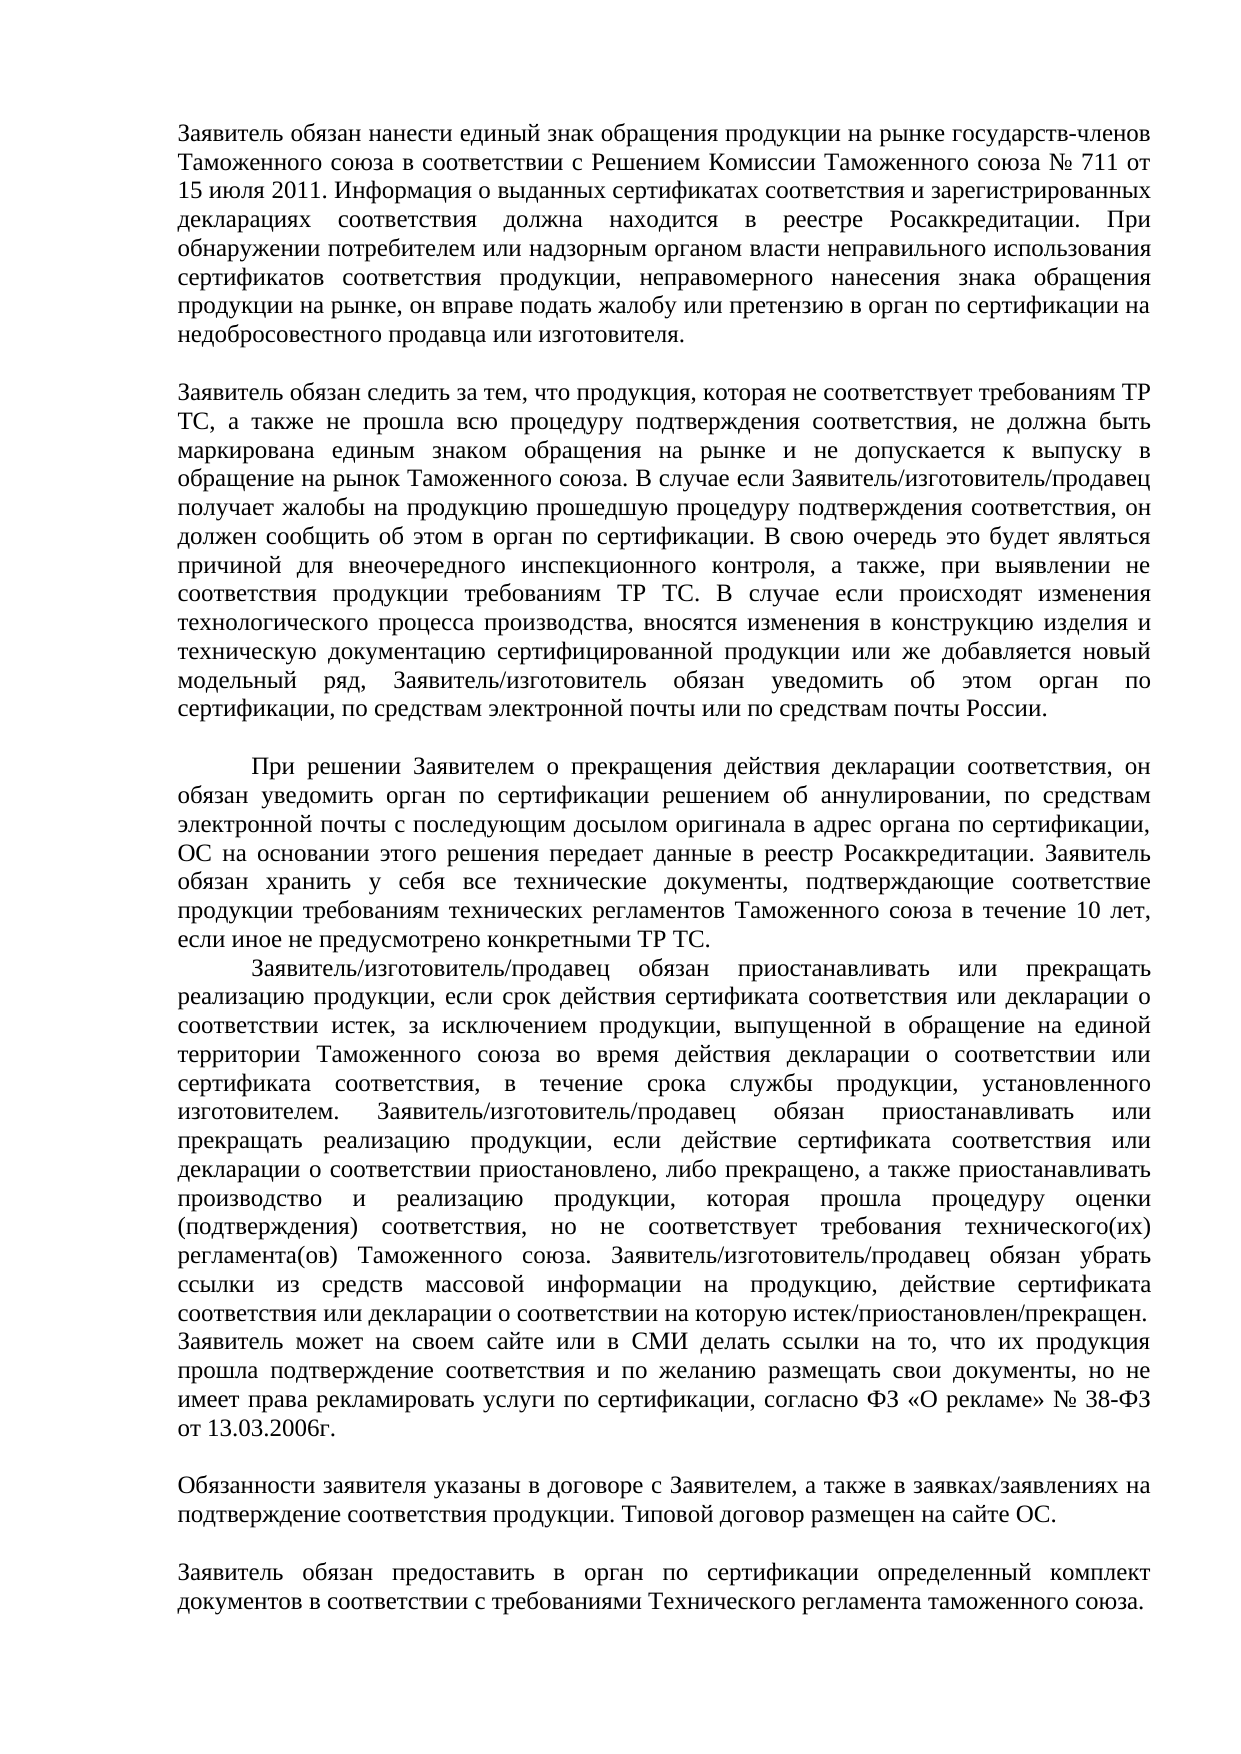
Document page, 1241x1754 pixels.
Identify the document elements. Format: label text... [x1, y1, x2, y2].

text Заявитель обязан нанести единый знак обращения продукции на рынке государств-членов Таможенного союза в соответствии с Решением Комиссии Таможенного союза № 711 от 15 июля 2011. Информация о выданных сертификатах соответствия и зарегистрированных декларациях соответствия должна находится в реестре Росаккредитации. При обнаружении потребителем или надзорным органом власти неправильного использования сертификатов соответствия продукции, неправомерного нанесения знака обращения продукции на рынке, он вправе подать жалобу или претензию в орган по сертификации на недобросовестного продавца или изготовителя. [177, 118, 1152, 348]
text Заявитель/изготовитель/продавец обязан приостанавливать или прекращать реализацию продукции, если срок действия сертификата соответствия или декларации о соответствии истек, за исключением продукции, выпущенной в обращение на единой территории Таможенного союза во время действия декларации о соответствии или сертификата соответствия, в течение срока службы продукции, установленного изготовителем. Заявитель/изготовитель/продавец обязан приостанавливать или прекращать реализацию продукции, если действие сертификата соответствия или декларации о соответствии приостановлено, либо прекращено, а также приостанавливать производство и реализацию продукции, которая прошла процедуру оценки (подтверждения) соответствия, но не соответствует требования технического(их) регламента(ов) Таможенного союза. Заявитель/изготовитель/продавец обязан убрать ссылки из средств массовой информации на продукцию, действие сертификата соответствия или декларации о соответствии на которую истек/приостановлен/прекращен. [177, 953, 1152, 1326]
text Заявитель обязан следить за тем, что продукция, которая не соответствует требованиям ТР ТС, а также не прошла всю процедуру подтверждения соответствия, не должна быть маркирована единым знаком обращения на рынке и не допускается к выпуску в обращение на рынок Таможенного союза. В случае если Заявитель/изготовитель/продавец получает жалобы на продукцию прошедшую процедуру подтверждения соответствия, он должен сообщить об этом в орган по сертификации. В свою очередь это будет являться причиной для внеочередного инспекционного контроля, а также, при выявлении не соответствия продукции требованиям ТР ТС. В случае если происходят изменения технологического процесса производства, вносятся изменения в конструкцию изделия и техническую документацию сертифицированной продукции или же добавляется новый модельный ряд, Заявитель/изготовитель обязан уведомить об этом орган по сертификации, по средствам электронной почты или по средствам почты России. [177, 377, 1152, 722]
text При решении Заявителем о прекращения действия декларации соответствия, он обязан уведомить орган по сертификации решением об аннулировании, по средствам электронной почты с последующим досылом оригинала в адрес органа по сертификации, ОС на основании этого решения передает данные в реестр Росаккредитации. Заявитель обязан хранить у себя все технические документы, подтверждающие соответствие продукции требованиям технических регламентов Таможенного союза в течение 10 лет, если иное не предусмотрено конкретными ТР ТС. [177, 751, 1152, 953]
text Обязанности заявителя указаны в договоре с Заявителем, а также в заявках/заявлениях на подтверждение соответствия продукции. Типовой договор размещен на сайте ОС. [177, 1471, 1152, 1528]
text Заявитель может на своем сайте или в СМИ делать ссылки на то, что их продукция прошла подтверждение соответствия и по желанию размещать свои документы, но не имеет права рекламировать услуги по сертификации, согласно ФЗ «О рекламе» № 38-ФЗ от 13.03.2006г. [177, 1326, 1152, 1441]
text Заявитель обязан предоставить в орган по сертификации определенный комплект документов в соответствии с требованиями Технического регламента таможенного союза. [177, 1557, 1152, 1615]
